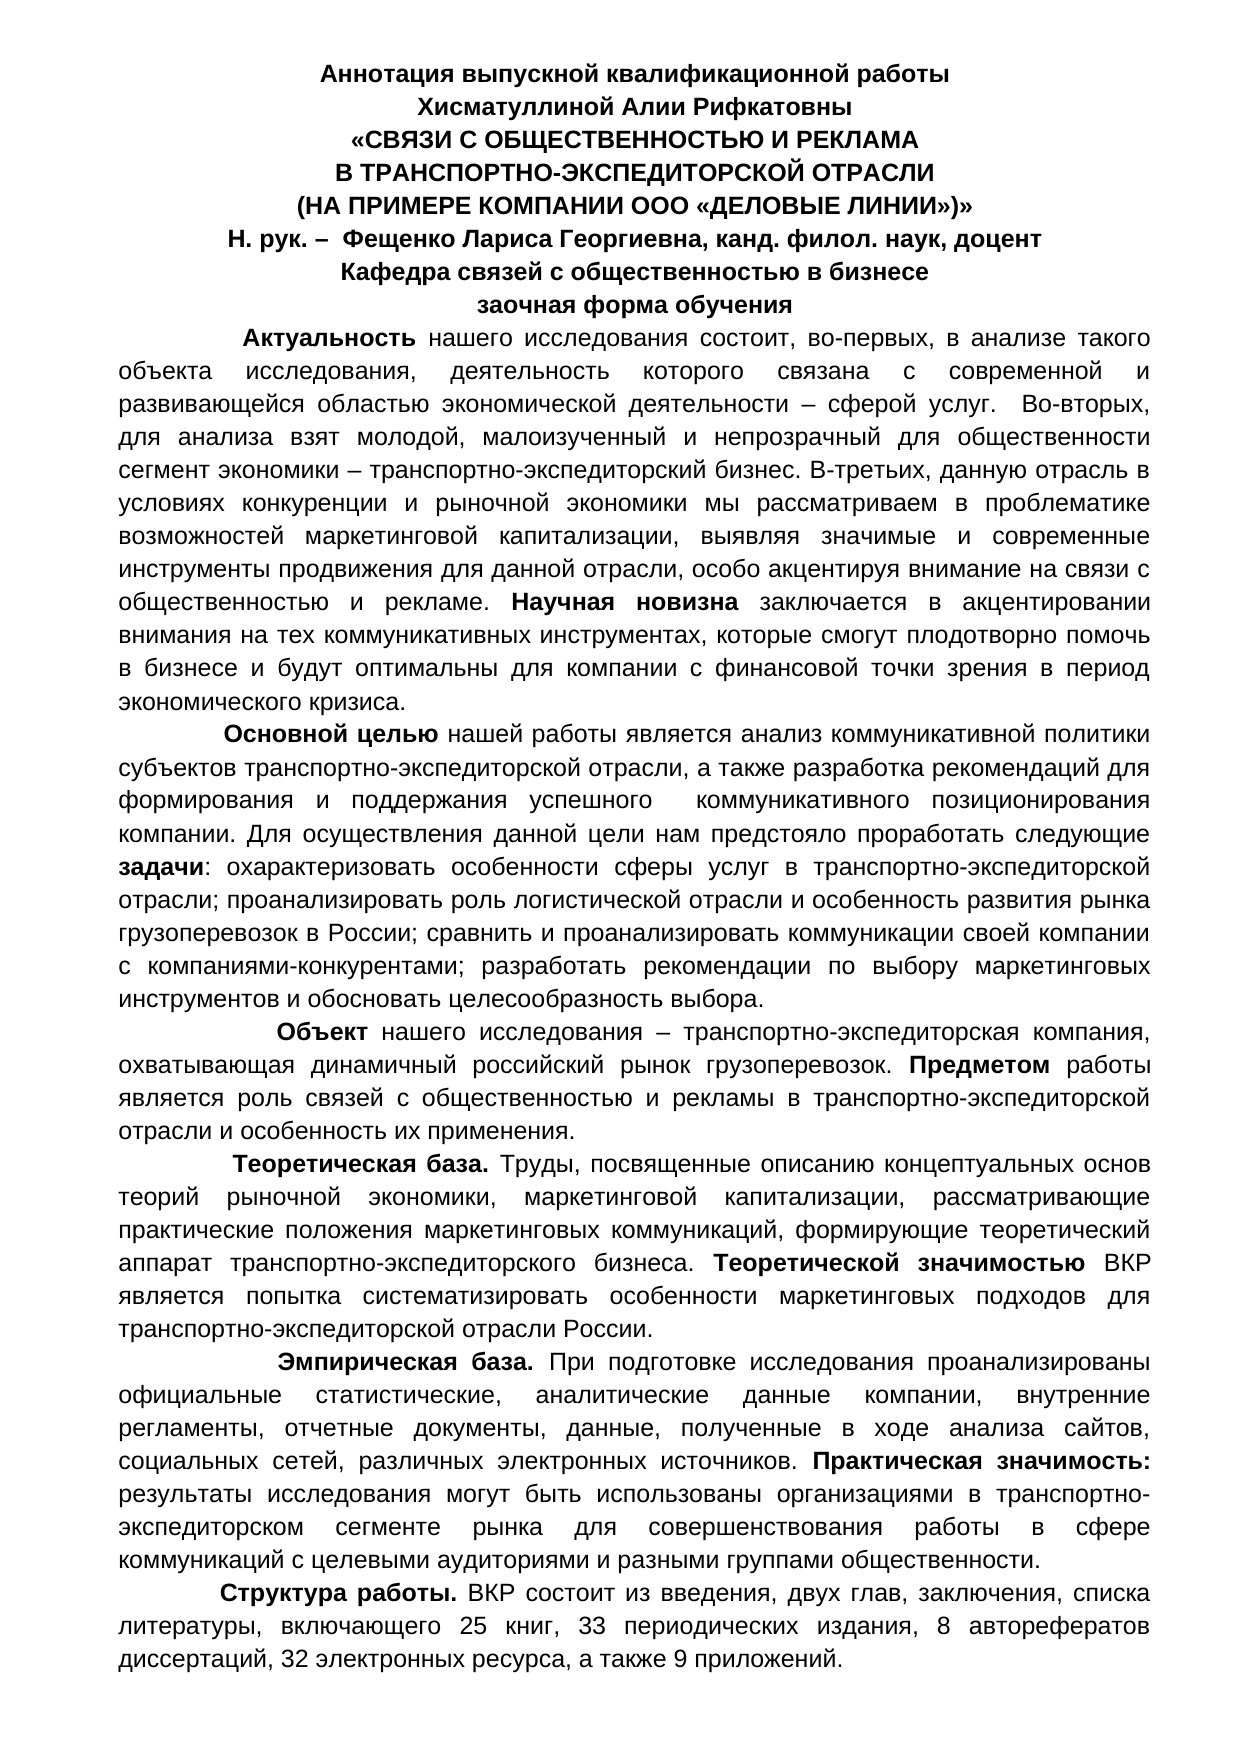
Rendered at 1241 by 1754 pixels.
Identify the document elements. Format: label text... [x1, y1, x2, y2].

text Структура работы. ВКР состоит из введения, двух глав, заключения, списка литературы, включающего 25 книг, 33 периодических издания, 8 авторефератов диссертаций, 32 электронных ресурса, а также 9 приложений. [118, 1578, 1152, 1673]
text Кафедра связей с общественностью в бизнесе [118, 257, 1152, 286]
text Хисматуллиной Алии Рифкатовны [118, 92, 1152, 121]
text Н. рук. – Фещенко Лариса Георгиевна, канд. филол. наук, доцент [118, 224, 1152, 253]
text (НА ПРИМЕРЕ КОМПАНИИ ООО «ДЕЛОВЫЕ ЛИНИИ»)» [118, 191, 1152, 220]
text Теоретическая база. Труды, посвященные описанию концептуальных основ теорий рыночной экономики, маркетинговой капитализации, рассматривающие практические положения маркетинговых коммуникаций, формирующие теоретический аппарат транспортно-экспедиторского бизнеса. Теоретической значимостью ВКР является попытка систематизировать особенности маркетинговых подходов для транспортно-экспедиторской отрасли России. [118, 1149, 1152, 1343]
text В ТРАНСПОРТНО-ЭКСПЕДИТОРСКОЙ ОТРАСЛИ [118, 158, 1152, 187]
text Эмпирическая база. При подготовке исследования проанализированы официальные статистические, аналитические данные компании, внутренние регламенты, отчетные документы, данные, полученные в ходе анализа сайтов, социальных сетей, различных электронных источников. Практическая значимость: результаты исследования могут быть использованы организациями в транспортно-экспедиторском сегменте рынка для совершенствования работы в сфере коммуникаций с целевыми аудиториями и разными группами общественности. [118, 1347, 1152, 1574]
text Актуальность нашего исследования состоит, во-первых, в анализе такого объекта исследования, деятельность которого связана с современной и развивающейся областью экономической деятельности – сферой услуг. Во-вторых, для анализа взят молодой, малоизученный и непрозрачный для общественности сегмент экономики – транспортно-экспедиторский бизнес. В-третьих, данную отрасль в условиях конкуренции и рыночной экономики мы рассматриваем в проблематике возможностей маркетинговой капитализации, выявляя значимые и современные инструменты продвижения для данной отрасли, особо акцентируя внимание на связи с общественностью и рекламе. Научная новизна заключается в акцентировании внимания на тех коммуникативных инструментах, которые смогут плодотворно помочь в бизнесе и будут оптимальны для компании с финансовой точки зрения в период экономического кризиса. [118, 323, 1152, 715]
text Основной целью нашей работы является анализ коммуникативной политики субъектов транспортно-экспедиторской отрасли, а также разработка рекомендаций для формирования и поддержания успешного коммуникативного позиционирования компании. Для осуществления данной цели нам предстояло проработать следующие задачи: охарактеризовать особенности сферы услуг в транспортно-экспедиторской отрасли; проанализировать роль логистической отрасли и особенность развития рынка грузоперевозок в России; сравнить и проанализировать коммуникации своей компании с компаниями-конкурентами; разработать рекомендации по выбору маркетинговых инструментов и обосновать целесообразность выбора. [118, 719, 1152, 1012]
text Аннотация выпускной квалификационной работы [118, 59, 1152, 88]
text заочная форма обучения [118, 290, 1152, 319]
text «СВЯЗИ С ОБЩЕСТВЕННОСТЬЮ И РЕКЛАМА [118, 125, 1152, 154]
text Объект нашего исследования – транспортно-экспедиторская компания, охватывающая динамичный российский рынок грузоперевозок. Предметом работы является роль связей с общественностью и рекламы в транспортно-экспедиторской отрасли и особенность их применения. [118, 1017, 1152, 1144]
